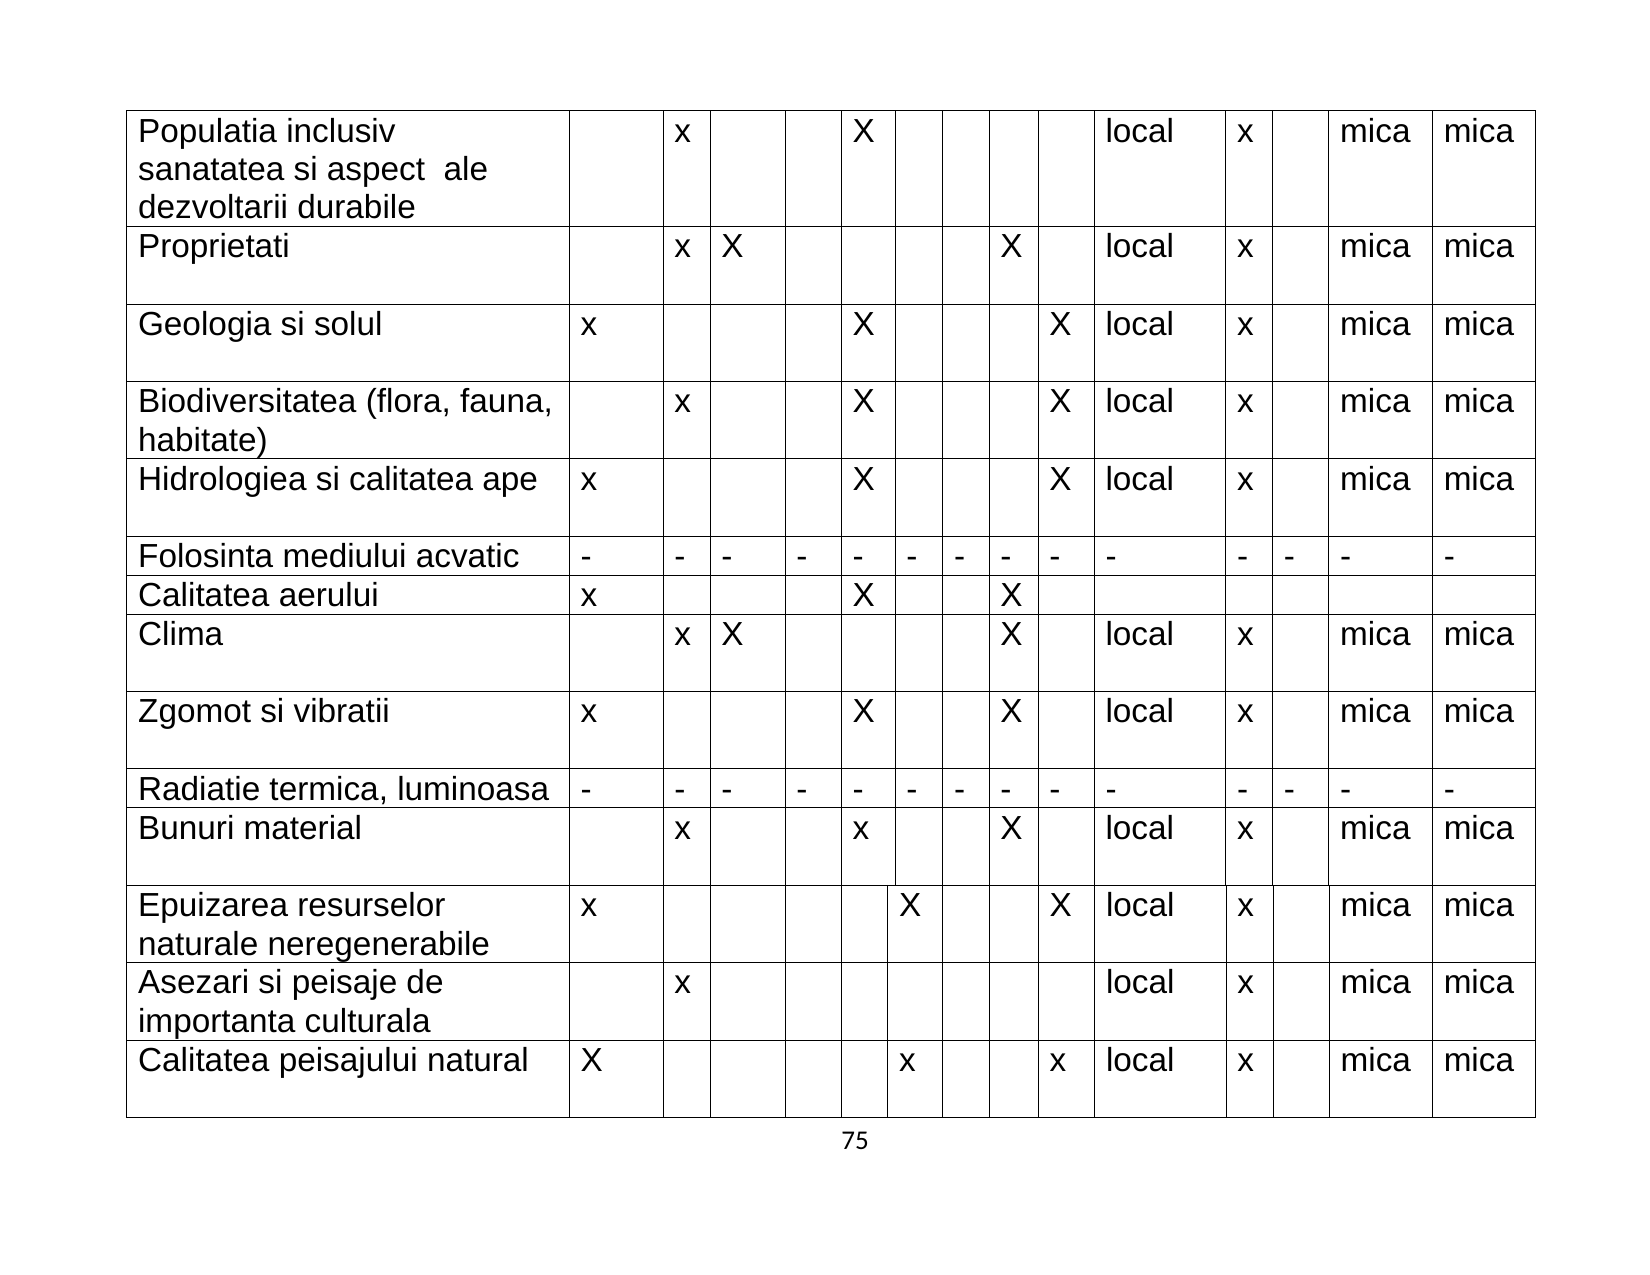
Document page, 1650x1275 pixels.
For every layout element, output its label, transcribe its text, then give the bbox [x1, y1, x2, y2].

table_cell - [1329, 537, 1432, 574]
table_cell [570, 963, 663, 1039]
table_cell Folosinta mediului acvatic [127, 537, 569, 574]
table_cell [943, 227, 989, 303]
table_cell x [570, 576, 663, 613]
table_cell [896, 808, 942, 885]
table_cell [786, 1041, 841, 1117]
table_cell X [1039, 459, 1094, 536]
table_cell x [1227, 886, 1273, 962]
table_cell [711, 808, 785, 885]
table_cell X [990, 227, 1038, 303]
table_cell [943, 1041, 989, 1117]
table_cell mica [1433, 111, 1535, 226]
table_cell X [842, 576, 895, 613]
table_cell mica [1433, 1041, 1535, 1117]
table_cell [1273, 692, 1328, 768]
table_cell [664, 305, 710, 381]
table_cell [786, 382, 841, 458]
table_cell mica [1329, 808, 1432, 885]
table_cell [786, 459, 841, 536]
table_cell [1095, 576, 1225, 613]
table_cell - [1433, 769, 1535, 807]
table_cell X [1039, 382, 1094, 458]
table_cell - [711, 537, 785, 574]
table_cell X [888, 886, 942, 962]
table_cell [1039, 808, 1094, 885]
table_cell [570, 227, 663, 303]
table_cell x [664, 615, 710, 691]
table_cell X [842, 382, 895, 458]
table_cell [888, 963, 942, 1039]
table_cell X [990, 576, 1038, 613]
table_cell X [842, 459, 895, 536]
table_cell [990, 305, 1038, 381]
table_cell [896, 692, 942, 768]
table_cell [842, 227, 895, 303]
table_cell [990, 111, 1038, 226]
table_cell [943, 576, 989, 613]
table_cell [711, 886, 785, 962]
table_cell [842, 886, 887, 962]
table_cell [896, 382, 942, 458]
table_cell [1039, 615, 1094, 691]
table_cell [1273, 808, 1328, 885]
table_cell X [842, 305, 895, 381]
table_cell x [664, 382, 710, 458]
table_cell x [664, 808, 710, 885]
table_cell [1273, 305, 1328, 381]
table_cell local [1095, 305, 1225, 381]
table_cell [990, 1041, 1038, 1117]
table_cell x [888, 1041, 942, 1117]
table_cell [1273, 576, 1328, 613]
table_cell [842, 1041, 887, 1117]
table_cell x [1227, 963, 1273, 1039]
table_cell mica [1433, 886, 1535, 962]
table_cell local [1095, 692, 1225, 768]
table_cell mica [1329, 615, 1432, 691]
table_cell - [1433, 537, 1535, 574]
table_cell - [990, 769, 1038, 807]
table_cell [664, 692, 710, 768]
table_cell [1274, 1041, 1329, 1117]
table_cell X [1039, 305, 1094, 381]
table_cell X [990, 692, 1038, 768]
table_cell [570, 382, 663, 458]
table_cell mica [1433, 459, 1535, 536]
table_cell x [1226, 459, 1272, 536]
table_cell - [1273, 769, 1328, 807]
table_cell x [1226, 808, 1272, 885]
table_cell [664, 576, 710, 613]
table_cell x [1227, 1041, 1273, 1117]
table_cell mica [1433, 692, 1535, 768]
table_cell x [570, 305, 663, 381]
table_cell [711, 963, 785, 1039]
table_cell [1273, 227, 1328, 303]
table_cell X [842, 111, 895, 226]
table_cell x [842, 808, 895, 885]
table_cell local [1095, 963, 1226, 1039]
table_cell mica [1330, 1041, 1432, 1117]
table_cell [711, 1041, 785, 1117]
table_cell x [664, 963, 710, 1039]
table_cell mica [1433, 227, 1535, 303]
table_cell local [1095, 382, 1225, 458]
table_cell [786, 305, 841, 381]
table_cell - [664, 537, 710, 574]
table_cell [786, 692, 841, 768]
table_cell [896, 615, 942, 691]
table_cell - [842, 537, 895, 574]
table_cell [570, 808, 663, 885]
table_cell X [842, 692, 895, 768]
table_cell [943, 692, 989, 768]
table_cell - [1039, 537, 1094, 574]
table_cell [990, 886, 1038, 962]
table_cell [786, 227, 841, 303]
table_cell local [1095, 111, 1225, 226]
table_cell [896, 459, 942, 536]
table_cell X [570, 1041, 663, 1117]
table_cell [990, 459, 1038, 536]
table_cell - [1039, 769, 1094, 807]
table_cell [896, 305, 942, 381]
table_cell [711, 692, 785, 768]
table_cell Clima [127, 615, 569, 691]
table_cell [711, 459, 785, 536]
table_cell [1039, 111, 1094, 226]
table_cell X [711, 227, 785, 303]
table_cell [943, 808, 989, 885]
table_cell - [1095, 769, 1225, 807]
table_cell - [1226, 769, 1272, 807]
table_cell [786, 615, 841, 691]
table_cell [664, 1041, 710, 1117]
table_cell [943, 615, 989, 691]
table_cell [1039, 227, 1094, 303]
table_cell [1226, 576, 1272, 613]
table_cell Biodiversitatea (flora, fauna, habitate) [127, 382, 569, 458]
table_cell [711, 576, 785, 613]
table_cell x [570, 692, 663, 768]
table_cell - [786, 769, 841, 807]
table_cell mica [1433, 382, 1535, 458]
table_cell x [1226, 382, 1272, 458]
table_cell [842, 963, 887, 1039]
table_cell [570, 615, 663, 691]
table_cell [943, 111, 989, 226]
table_cell local [1095, 227, 1225, 303]
table_cell mica [1330, 963, 1432, 1039]
table_cell [943, 305, 989, 381]
table_cell [1274, 886, 1329, 962]
table_cell mica [1329, 227, 1432, 303]
table_cell local [1095, 808, 1225, 885]
table_cell mica [1433, 305, 1535, 381]
table_cell - [842, 769, 895, 807]
table_cell - [990, 537, 1038, 574]
table_cell x [1226, 615, 1272, 691]
table_cell - [664, 769, 710, 807]
table_cell - [896, 769, 942, 807]
table_cell [711, 111, 785, 226]
table_cell local [1095, 886, 1226, 962]
table_cell - [1095, 537, 1225, 574]
table_cell mica [1329, 382, 1432, 458]
table_cell [990, 382, 1038, 458]
table_cell [1274, 963, 1329, 1039]
table_cell x [1226, 227, 1272, 303]
table_cell [1329, 576, 1432, 613]
table_cell x [1226, 692, 1272, 768]
table_cell - [1226, 537, 1272, 574]
table_cell [664, 459, 710, 536]
table_cell [711, 382, 785, 458]
table_cell - [570, 769, 663, 807]
table_cell [1039, 963, 1094, 1039]
table_cell x [1226, 111, 1272, 226]
table_cell - [896, 537, 942, 574]
table_cell local [1095, 615, 1225, 691]
table_cell X [1039, 886, 1094, 962]
table_cell mica [1329, 305, 1432, 381]
table_cell x [1039, 1041, 1094, 1117]
table_cell Populatia inclusiv sanatatea si aspect ale dezvoltarii durabile [127, 111, 569, 226]
table_cell mica [1433, 963, 1535, 1039]
table_cell - [711, 769, 785, 807]
table_cell mica [1330, 886, 1432, 962]
table_cell [1039, 692, 1094, 768]
table_cell X [990, 808, 1038, 885]
table_cell [711, 305, 785, 381]
table_cell [1273, 459, 1328, 536]
table_cell local [1095, 1041, 1226, 1117]
table_cell - [943, 537, 989, 574]
table_cell [943, 886, 989, 962]
table_cell Calitatea aerului [127, 576, 569, 613]
table_cell [786, 576, 841, 613]
table_cell - [943, 769, 989, 807]
table_cell [1273, 382, 1328, 458]
table_cell x [664, 227, 710, 303]
table_cell [842, 615, 895, 691]
table_cell Radiatie termica, luminoasa [127, 769, 569, 807]
table_cell [896, 576, 942, 613]
table_cell x [570, 886, 663, 962]
table_cell - [1329, 769, 1432, 807]
table_cell - [570, 537, 663, 574]
table_cell Geologia si solul [127, 305, 569, 381]
table_cell [786, 963, 841, 1039]
table_cell x [570, 459, 663, 536]
table_cell X [990, 615, 1038, 691]
table_cell Bunuri material [127, 808, 569, 885]
table_cell [943, 382, 989, 458]
table_cell local [1095, 459, 1225, 536]
table_cell [786, 111, 841, 226]
table_cell Zgomot si vibratii [127, 692, 569, 768]
table_cell mica [1433, 808, 1535, 885]
table_cell x [664, 111, 710, 226]
table_cell Proprietati [127, 227, 569, 303]
table_cell [1039, 576, 1094, 613]
table_cell - [786, 537, 841, 574]
table_cell [990, 963, 1038, 1039]
table_cell Calitatea peisajului natural [127, 1041, 569, 1117]
table_cell [896, 111, 942, 226]
table_cell [943, 963, 989, 1039]
table_cell [943, 459, 989, 536]
table_cell [896, 227, 942, 303]
table_cell [664, 886, 710, 962]
table_cell [570, 111, 663, 226]
table_cell [1433, 576, 1535, 613]
table_cell Epuizarea resurselor naturale neregenerabile [127, 886, 569, 962]
table_cell [1273, 111, 1328, 226]
table_cell Hidrologiea si calitatea ape [127, 459, 569, 536]
table_cell mica [1433, 615, 1535, 691]
table_cell Asezari si peisaje de importanta culturala [127, 963, 569, 1039]
table_cell X [711, 615, 785, 691]
table_cell [1273, 615, 1328, 691]
table_cell mica [1329, 692, 1432, 768]
table_cell [786, 808, 841, 885]
table_cell mica [1329, 459, 1432, 536]
table_cell x [1226, 305, 1272, 381]
table_cell [786, 886, 841, 962]
table_cell - [1273, 537, 1328, 574]
table_cell mica [1329, 111, 1432, 226]
